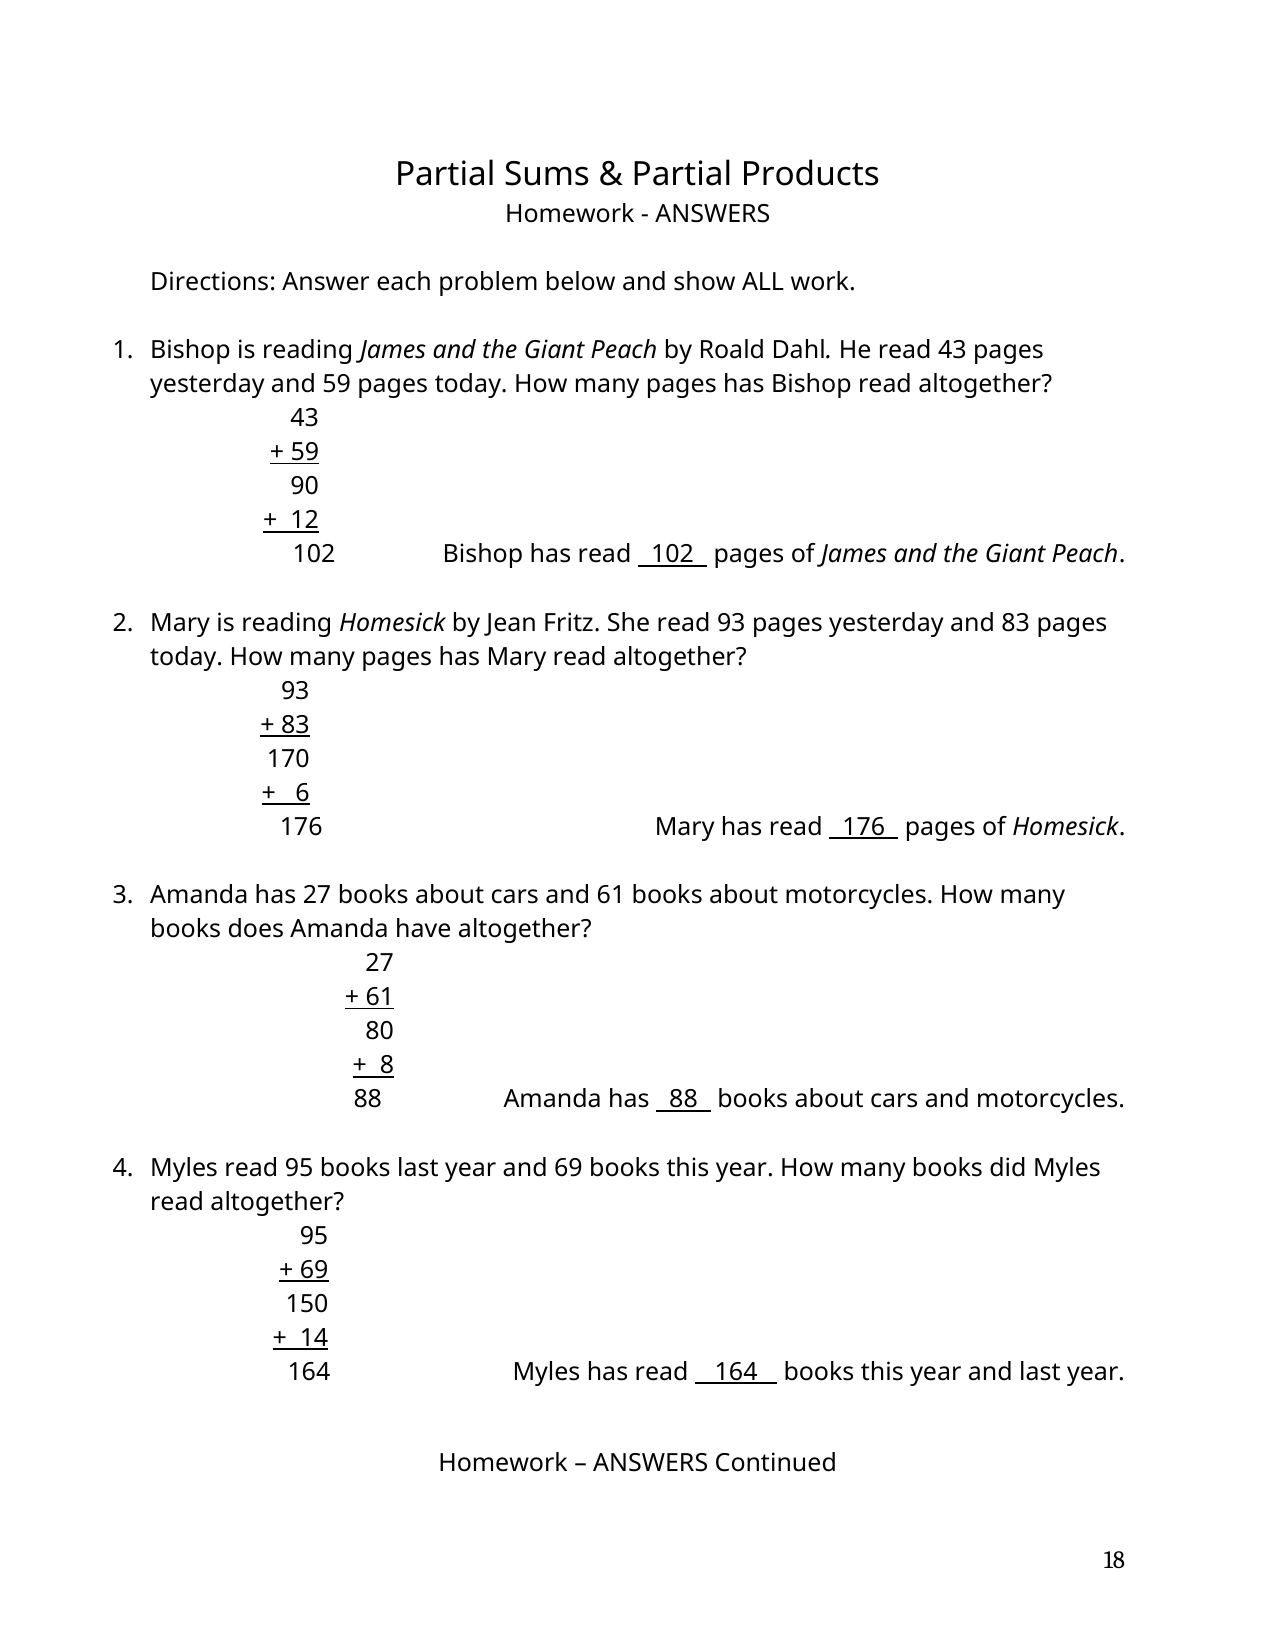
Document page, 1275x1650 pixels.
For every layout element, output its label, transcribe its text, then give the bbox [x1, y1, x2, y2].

text + 12 [150, 502, 319, 536]
text Partial Sums & Partial Products [150, 150, 1125, 195]
list Mary is reading Homesick by Jean Fritz. She read 93 pages yesterday and 83 pages today. How many pages has Mary read altogether? [112, 604, 1125, 672]
text Homework – ANSWERS Continued [150, 1445, 1125, 1479]
list Directions: Answer each problem below and show ALL work. [150, 263, 1125, 298]
text 90 [150, 468, 319, 502]
list Myles read 95 books last year and 69 books this year. How many books did Myles read altogether? [112, 1149, 1125, 1217]
text + 69 [150, 1251, 328, 1285]
text 27 [150, 945, 394, 979]
text 102 Bishop has read 102 pages of James and the Giant Peach. [150, 536, 1125, 570]
text + 61 [150, 979, 394, 1013]
text 176 Mary has read 176 pages of Homesick. [150, 808, 1125, 843]
text 93 [150, 672, 309, 706]
text Homework - ANSWERS [150, 195, 1125, 229]
list Amanda has 27 books about cars and 61 books about motorcycles. How many books does Amanda have altogether? [112, 877, 1125, 945]
text 43 [150, 400, 319, 434]
list Bishop is reading James and the Giant Peach by Roald Dahl. He read 43 pages yesterday and 59 pages today. How many pages has Bishop read altogether? [112, 332, 1125, 400]
text 170 [150, 740, 309, 774]
text + 14 [150, 1319, 328, 1353]
text 80 [150, 1013, 394, 1047]
text + 6 [150, 774, 309, 808]
text 88 Amanda has 88 books about cars and motorcycles. [150, 1081, 1125, 1115]
text + 83 [150, 706, 309, 740]
text + 59 [150, 434, 319, 468]
text 150 [150, 1285, 328, 1319]
text 164 Myles has read 164 books this year and last year. [150, 1353, 1125, 1388]
text 95 [150, 1217, 328, 1251]
text + 8 [150, 1047, 394, 1081]
